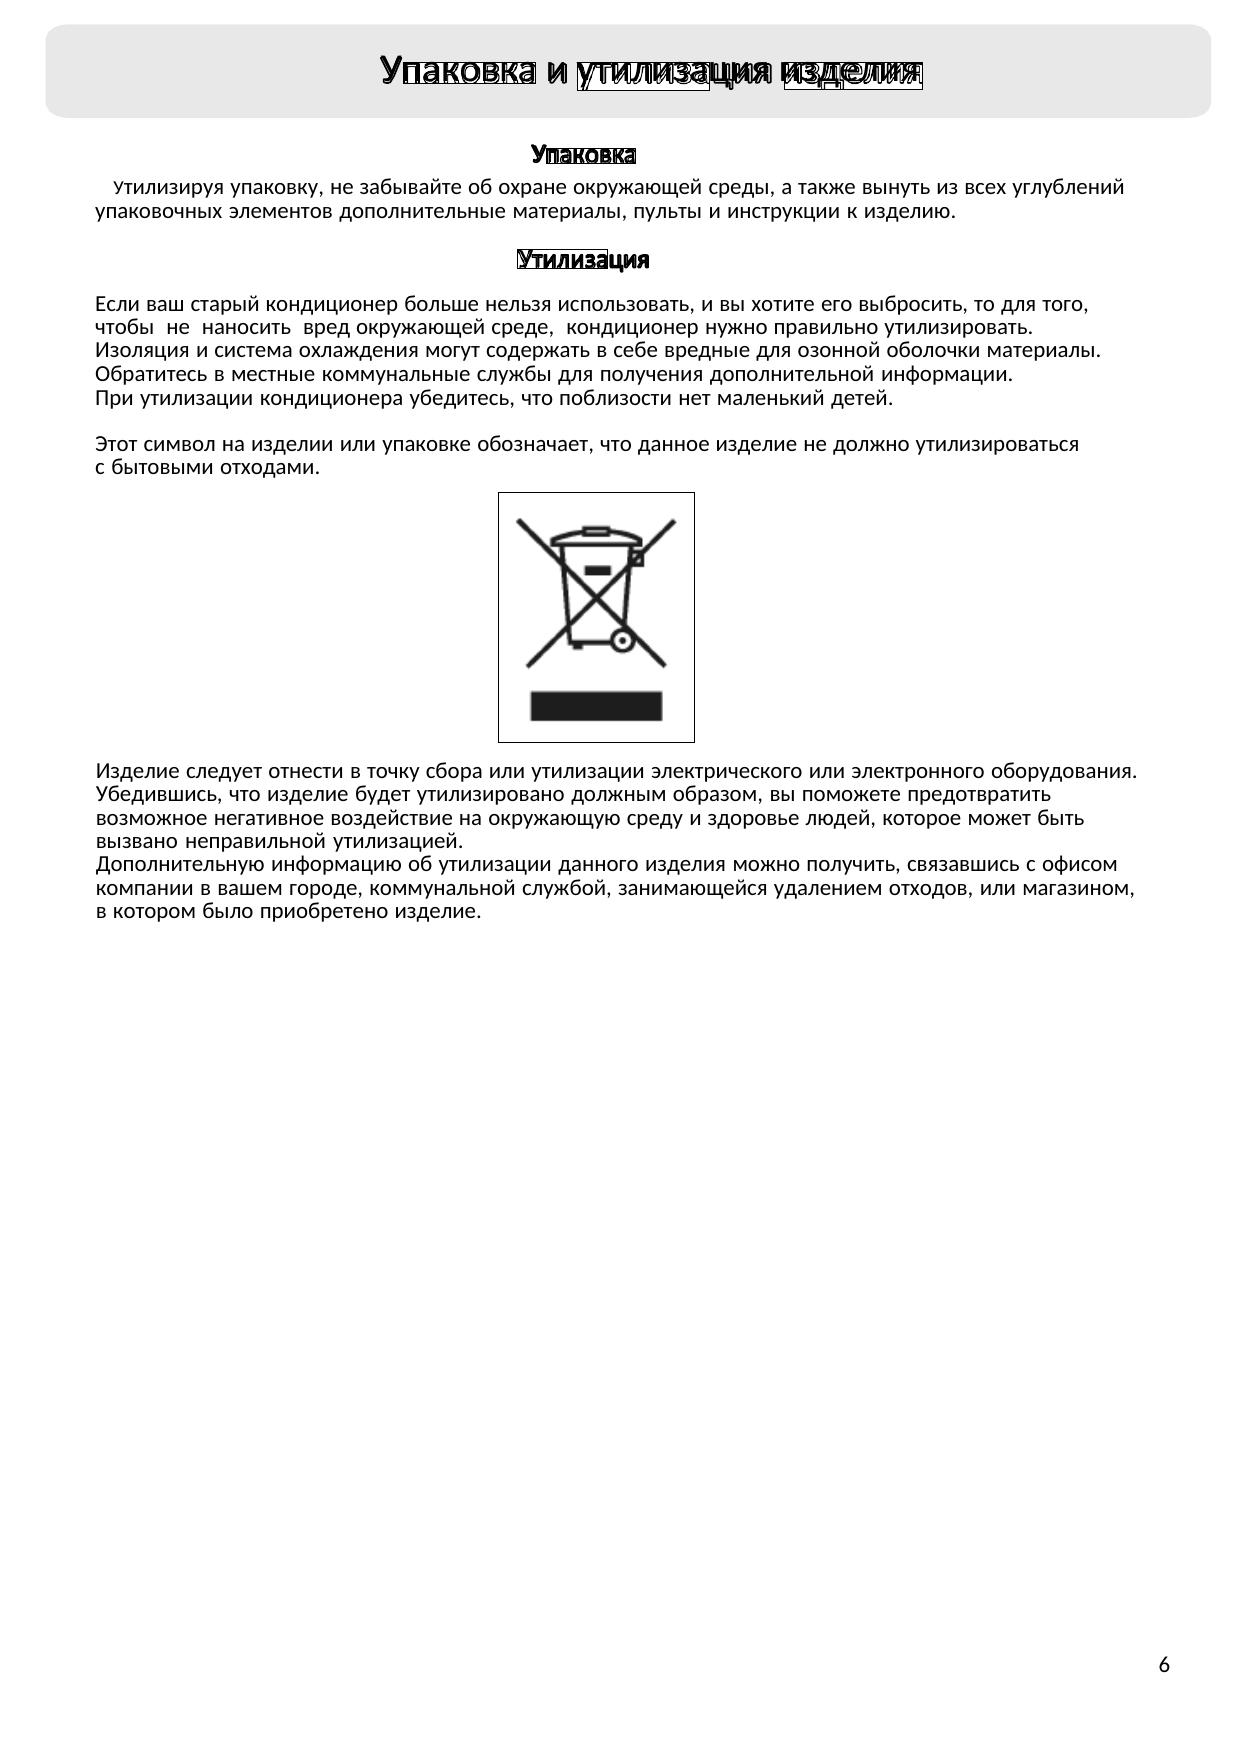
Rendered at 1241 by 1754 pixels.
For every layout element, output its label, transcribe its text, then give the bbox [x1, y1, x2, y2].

text При утилизации кондиционера убедитесь, что поблизости нет маленький детей. [95, 386, 1182, 411]
subtitle Утилизация [83, 243, 1084, 274]
text Этот символ на изделии или упаковке обозначает, что данное изделие не должно утилизироваться с бытовыми отходами. [95, 433, 1087, 479]
text Если ваш старый кондиционер больше нельзя использовать, и вы хотите его выбросить, то для того, чтобы не наносить вред окружающей среде, кондиционер нужно правильно утилизировать. Изоляция и система охлаждения могут содержать в себе вредные для озонной оболочки материалы. Обратитесь в местные коммунальные службы для получения дополнительной информации. [95, 293, 1109, 386]
text Утилизируя упаковку, не забывайте об охране окружающей среды, а также вынуть из всех углублений упаковочных элементов дополнительные материалы, пульты и инструкции к изделию. [95, 176, 1133, 223]
text Дополнительную информацию об утилизации данного изделия можно получить, связавшись с офисом компании в вашем городе, коммунальной службой, занимающейся удалением отходов, или магазином, в котором было приобретено изделие. [96, 853, 1144, 923]
text Упаковка [83, 137, 1085, 169]
picture [499, 493, 694, 742]
text Изделие следует отнести в точку сбора или утилизации электрического или электронного оборудования. Убедившись, что изделие будет утилизировано должным образом, вы поможете предотвратить возможное негативное воздействие на окружающую среду и здоровье людей, которое может быть вызвано неправильной утилизацией. [96, 760, 1146, 853]
text Упаковка и утилизация изделия [381, 43, 1182, 91]
